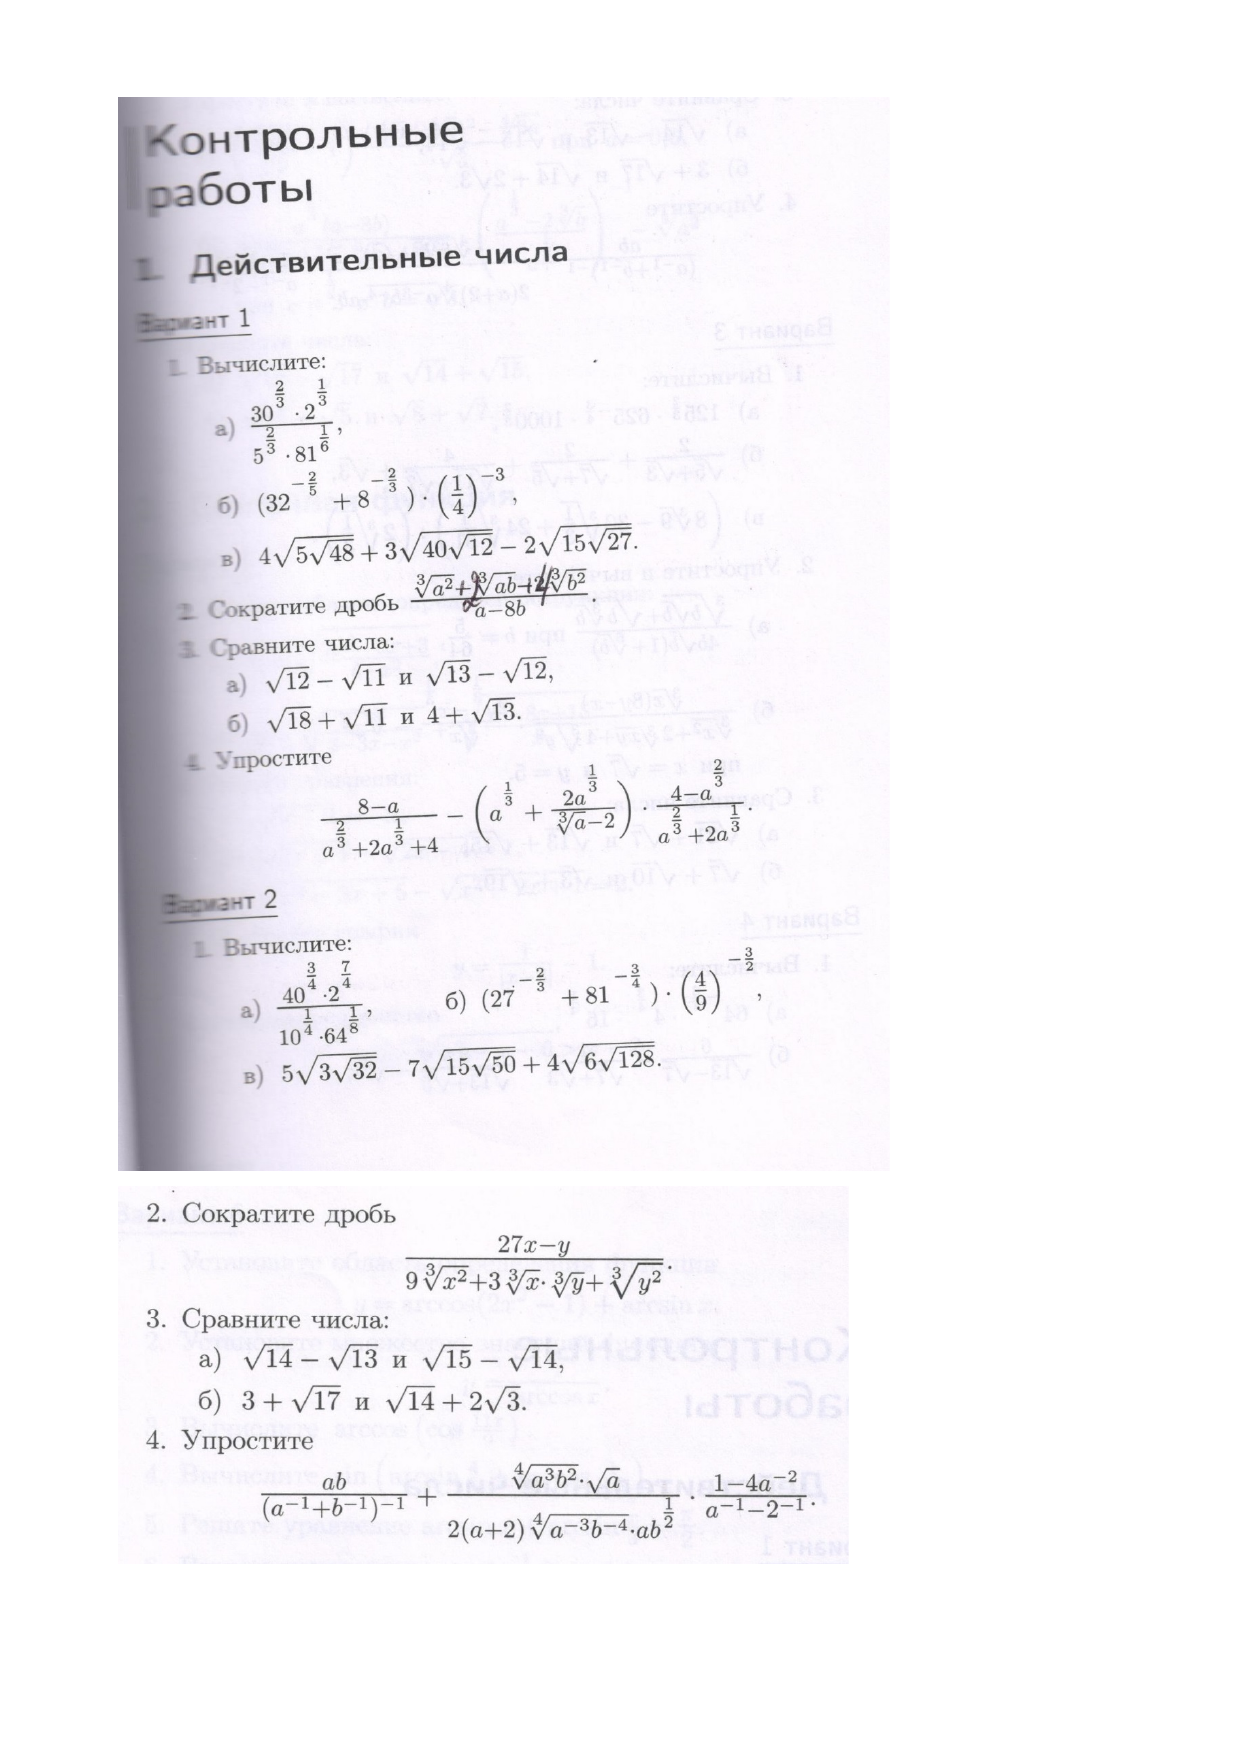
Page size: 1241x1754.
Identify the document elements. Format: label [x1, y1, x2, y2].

picture [118, 1186, 849, 1564]
picture [118, 97, 890, 1171]
